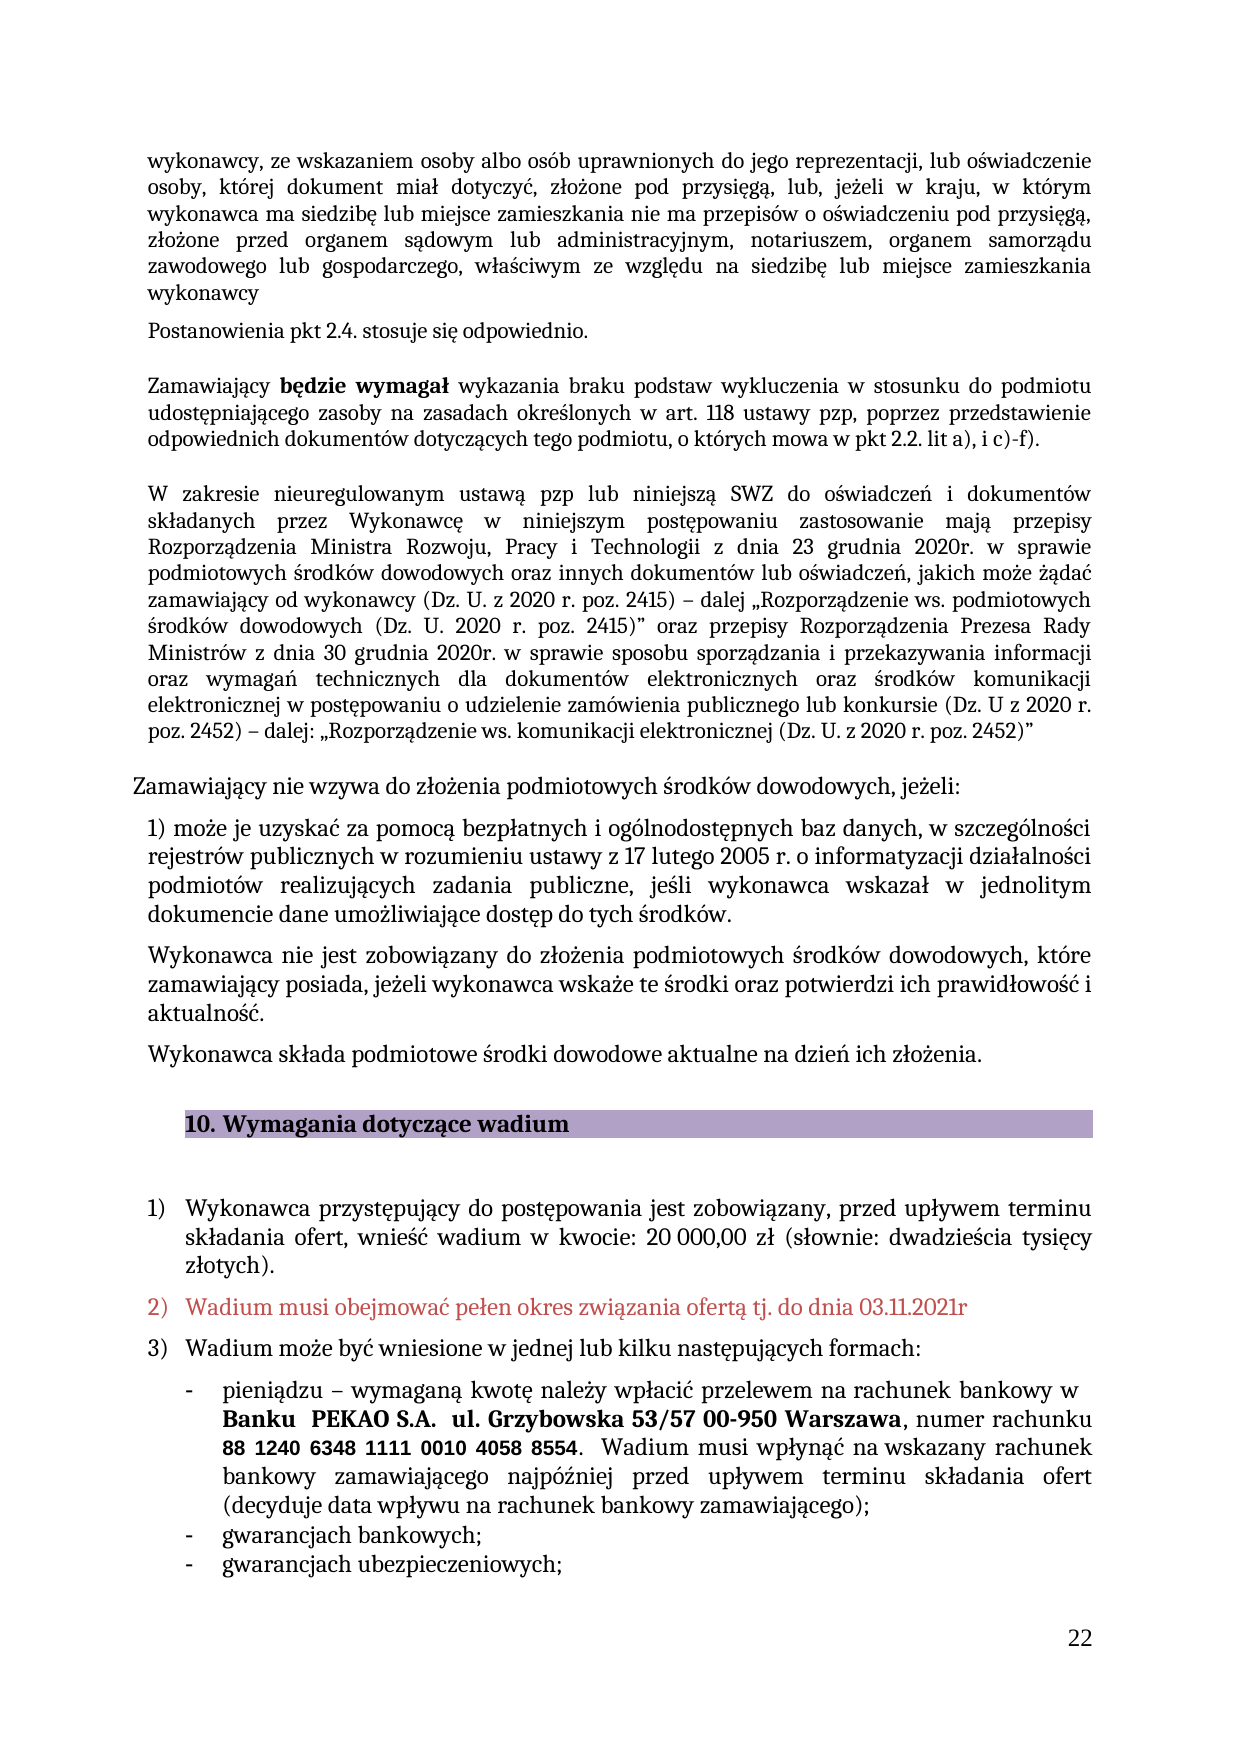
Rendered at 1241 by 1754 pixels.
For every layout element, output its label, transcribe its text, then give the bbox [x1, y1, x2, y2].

list Wykonawca przystępujący do postępowania jest zobowiązany, przed upływem terminu składania ofert, wnieść wadium w kwocie: 20 000,00 zł (słownie: dwadzieścia tysięcy złotych). [148, 1194, 1093, 1280]
text Wykonawca nie jest zobowiązany do złożenia podmiotowych środków dowodowych, które zamawiający posiada, jeżeli wykonawca wskaże te środki oraz potwierdzi ich prawidłowość i aktualność. [148, 941, 1093, 1027]
list gwarancjach ubezpieczeniowych; [185, 1549, 1093, 1579]
text Zamawiający będzie wymagał wykazania braku podstaw wykluczenia w stosunku do podmiotu udostępniającego zasoby na zasadach określonych w art. 118 ustawy pzp, poprzez przedstawienie odpowiednich dokumentów dotyczących tego podmiotu, o których mowa w pkt 2.2. lit a), i c)-f). [148, 373, 1093, 452]
list Wadium musi obejmować pełen okres związania ofertą tj. do dnia 03.11.2021r [148, 1292, 1093, 1321]
text 1) może je uzyskać za pomocą bezpłatnych i ogólnodostępnych baz danych, w szczególności rejestrów publicznych w rozumieniu ustawy z 17 lutego 2005 r. o informatyzacji działalności podmiotów realizujących zadania publiczne, jeśli wykonawca wskazał w jednolitym dokumencie dane umożliwiające dostęp do tych środków. [148, 813, 1093, 928]
list pieniądzu – wymaganą kwotę należy wpłacić przelewem na rachunek bankowy w Banku PEKAO S.A. ul. Grzybowska 53/57 00-950 Warszawa, numer rachunku 88 1240 6348 1111 0010 4058 8554. Wadium musi wpłynąć na wskazany rachunek bankowy zamawiającego najpóźniej przed upływem terminu składania ofert (decyduje data wpływu na rachunek bankowy zamawiającego); [185, 1375, 1093, 1519]
list Wymagania dotyczące wadium [185, 1110, 1093, 1138]
list Wadium może być wniesione w jednej lub kilku następujących formach: [148, 1334, 1093, 1362]
list gwarancjach bankowych; [185, 1519, 1093, 1549]
text Wykonawca składa podmiotowe środki dowodowe aktualne na dzień ich złożenia. [148, 1040, 1093, 1068]
text Postanowienia pkt 2.4. stosuje się odpowiednio. [148, 318, 1093, 344]
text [148, 148, 1093, 306]
text Zamawiający nie wzywa do złożenia podmiotowych środków dowodowych, jeżeli: [133, 772, 1093, 801]
text W zakresie nieuregulowanym ustawą pzp lub niniejszą SWZ do oświadczeń i dokumentów składanych przez Wykonawcę w niniejszym postępowaniu zastosowanie mają przepisy Rozporządzenia Ministra Rozwoju, Pracy i Technologii z dnia 23 grudnia 2020r. w sprawie podmiotowych środków dowodowych oraz innych dokumentów lub oświadczeń, jakich może żądać zamawiający od wykonawcy (Dz. U. z 2020 r. poz. 2415) – dalej „Rozporządzenie ws. podmiotowych środków dowodowych (Dz. U. 2020 r. poz. 2415)” oraz przepisy Rozporządzenia Prezesa Rady Ministrów z dnia 30 grudnia 2020r. w sprawie sposobu sporządzania i przekazywania informacji oraz wymagań technicznych dla dokumentów elektronicznych oraz środków komunikacji elektronicznej w postępowaniu o udzielenie zamówienia publicznego lub konkursie (Dz. U z 2020 r. poz. 2452) – dalej: „Rozporządzenie ws. komunikacji elektronicznej (Dz. U. z 2020 r. poz. 2452)” [148, 481, 1093, 745]
